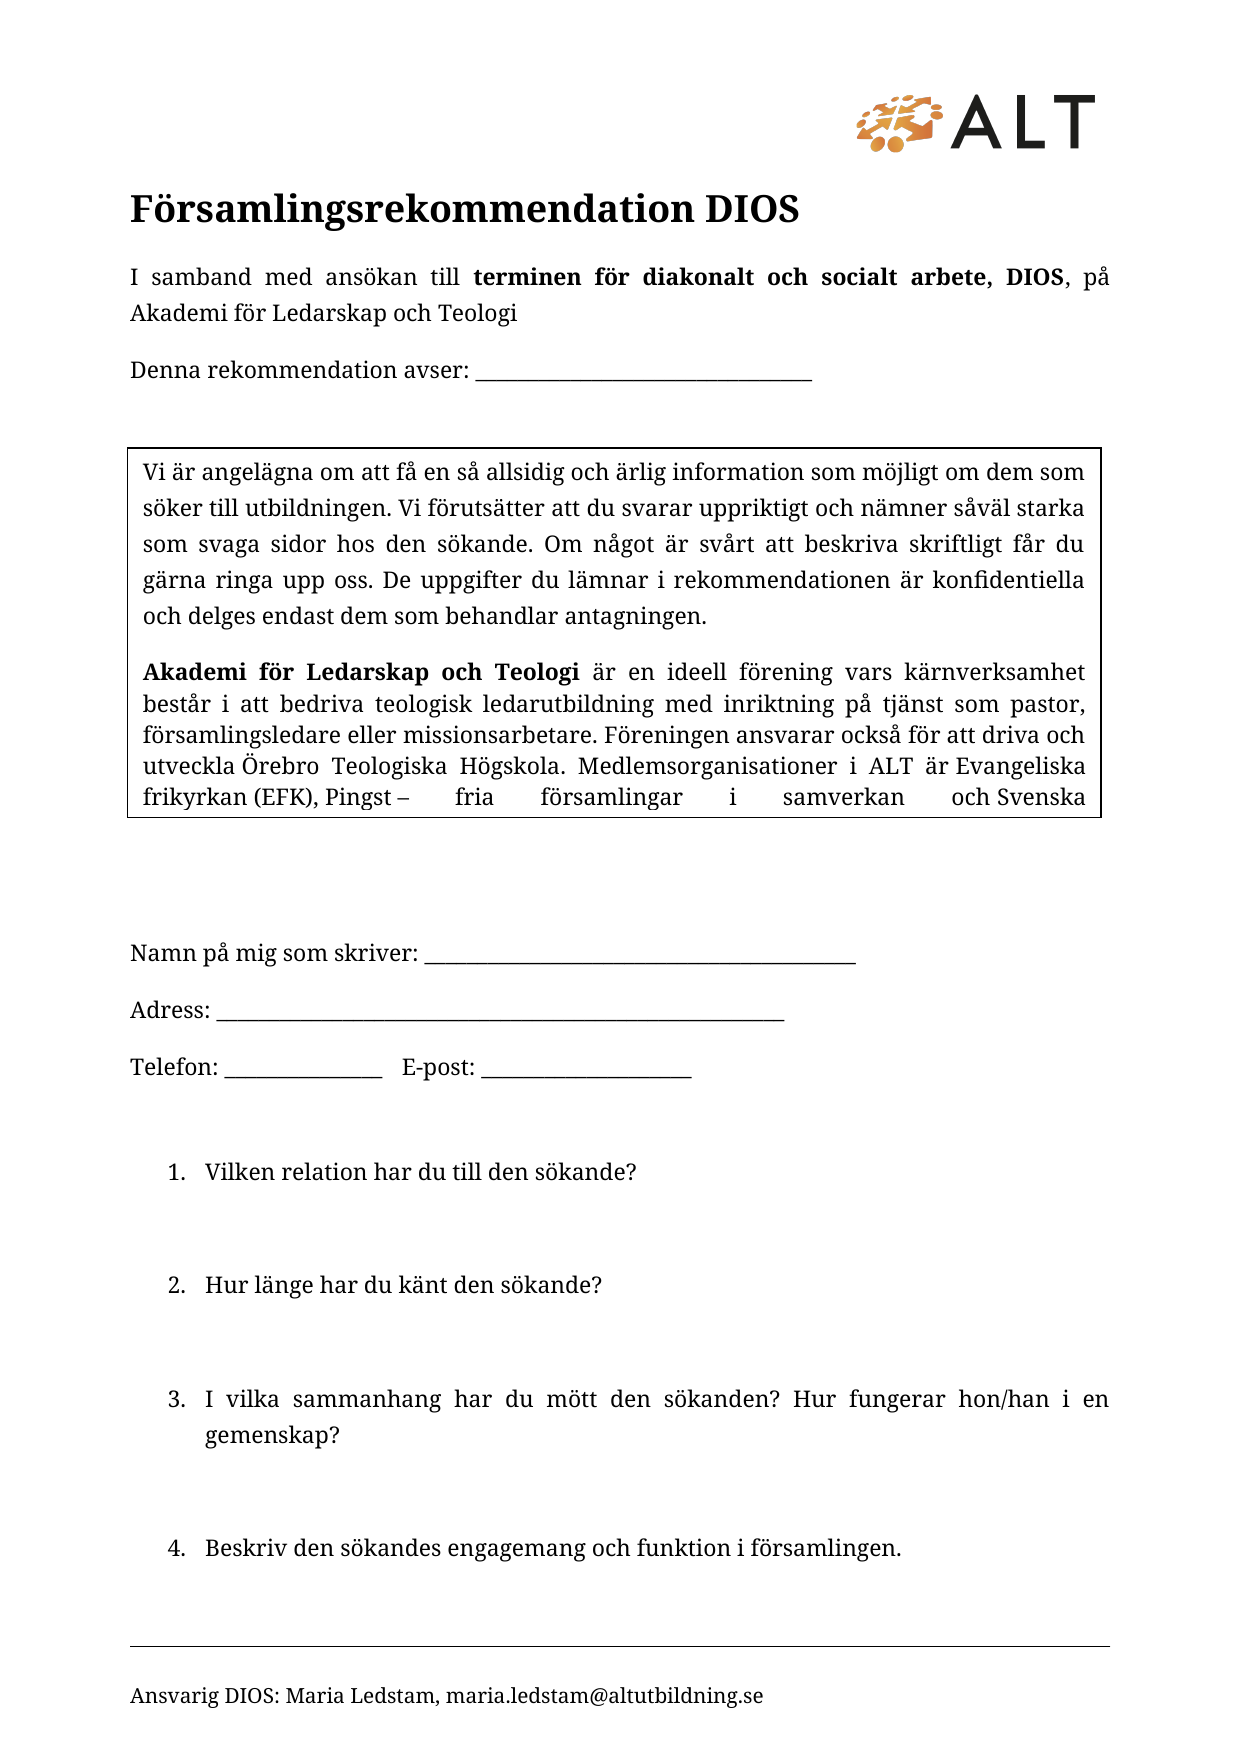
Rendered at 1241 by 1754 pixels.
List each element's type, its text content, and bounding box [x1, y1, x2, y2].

list Hur länge har du känt den sökande? [167, 1269, 1110, 1300]
text Namn på mig som skriver: _________________________________________ [130, 937, 1110, 968]
list Beskriv den sökandes engagemang och funktion i församlingen. [167, 1532, 1110, 1563]
picture [843, 65, 1111, 182]
text I samband med ansökan till terminen för diakonalt och socialt arbete, DIOS, på Akademi för Ledarskap och Teologi [130, 261, 1110, 328]
text Adress: ______________________________________________________ [130, 994, 1110, 1025]
text Denna rekommendation avser: ________________________________ [130, 354, 1110, 385]
text Församlingsrekommendation DIOS [130, 182, 1110, 233]
text Telefon: _______________ E-post: ____________________ [130, 1050, 1110, 1082]
list I vilka sammanhang har du mött den sökanden? Hur fungerar hon/han i en gemenskap? [167, 1383, 1110, 1450]
list Vilken relation har du till den sökande? [167, 1156, 1110, 1187]
